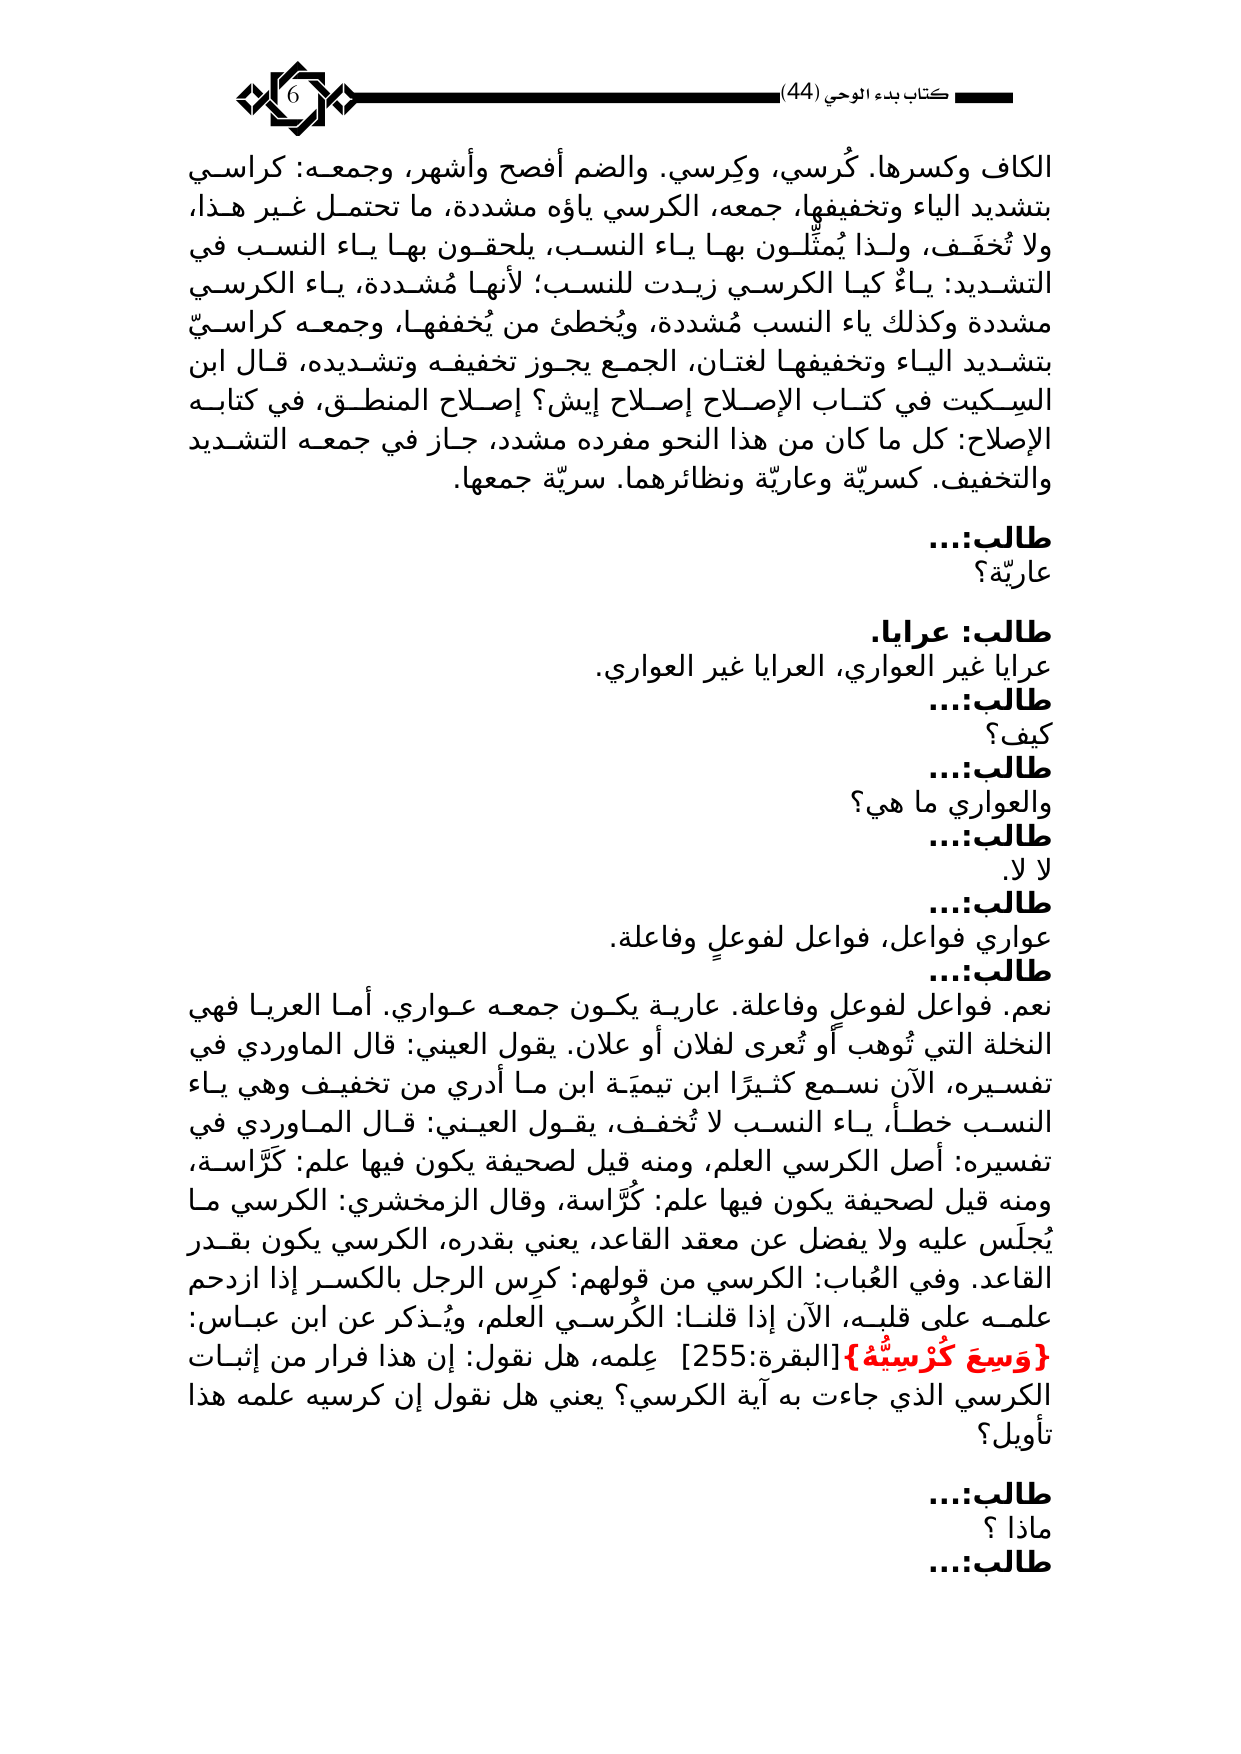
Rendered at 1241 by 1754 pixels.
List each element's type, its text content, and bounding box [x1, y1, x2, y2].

text طالب:... [187, 955, 1053, 989]
text طالب:... [187, 887, 1053, 921]
text عاريّة؟ [187, 555, 1053, 589]
text طالب:... [187, 683, 1053, 717]
text عواري فواعل، فواعل لفوعلٍ وفاعلة. [187, 921, 1053, 955]
text طالب:... [187, 819, 1053, 853]
text ماذا ؟ [187, 1511, 1053, 1545]
text طالب:... [187, 751, 1053, 785]
text والعواري ما هي؟ [187, 785, 1053, 819]
text طالب:... [187, 1477, 1053, 1511]
text طالب:... [187, 521, 1053, 555]
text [187, 150, 1053, 496]
text لا لا. [187, 853, 1053, 887]
text طالب: عرايا. [187, 615, 1053, 649]
text نعم. فواعل لفوعلٍ وفاعلة. عارية يكون جمعه عواري. أما العريا فهي النخلة التي تُوهب أو تُعرى لفلان أو علان. يقول العيني: قال الماوردي في تفسيره، الآن نسمع كثيرًا ابن تيميَة ابن ما أدري من تخفيف وهي ياء النسب خطأ، ياء النسب لا تُخفف، يقول العيني: قال الماوردي في تفسيره: أصل الكرسي العلم، ومنه قيل لصحيفة يكون فيها علم: كَرَّاسة، ومنه قيل لصحيفة يكون فيها علم: كُرَّاسة، وقال الزمخشري: الكرسي ما يُجلَس عليه ولا يفضل عن معقد القاعد، يعني بقدره، الكرسي يكون بقدر القاعد. وفي العُباب: الكرسي من قولهم: كرِس الرجل بالكسر إذا ازدحم علمه على قلبه، الآن إذا قلنا: الكُرسي العلم، ويُذكر عن ابن عباس: {وَسِعَ كُرْسِيُّهُ}[البقرة:255] عِلمه، هل نقول: إن هذا فرار من إثبات الكرسي الذي جاءت به آية الكرسي؟ يعني هل نقول إن كرسيه علمه هذا تأويل؟ [187, 989, 1053, 1451]
text عرايا غير العواري، العرايا غير العواري. [187, 649, 1053, 683]
text طالب:... [187, 1545, 1053, 1579]
text كيف؟ [187, 717, 1053, 751]
